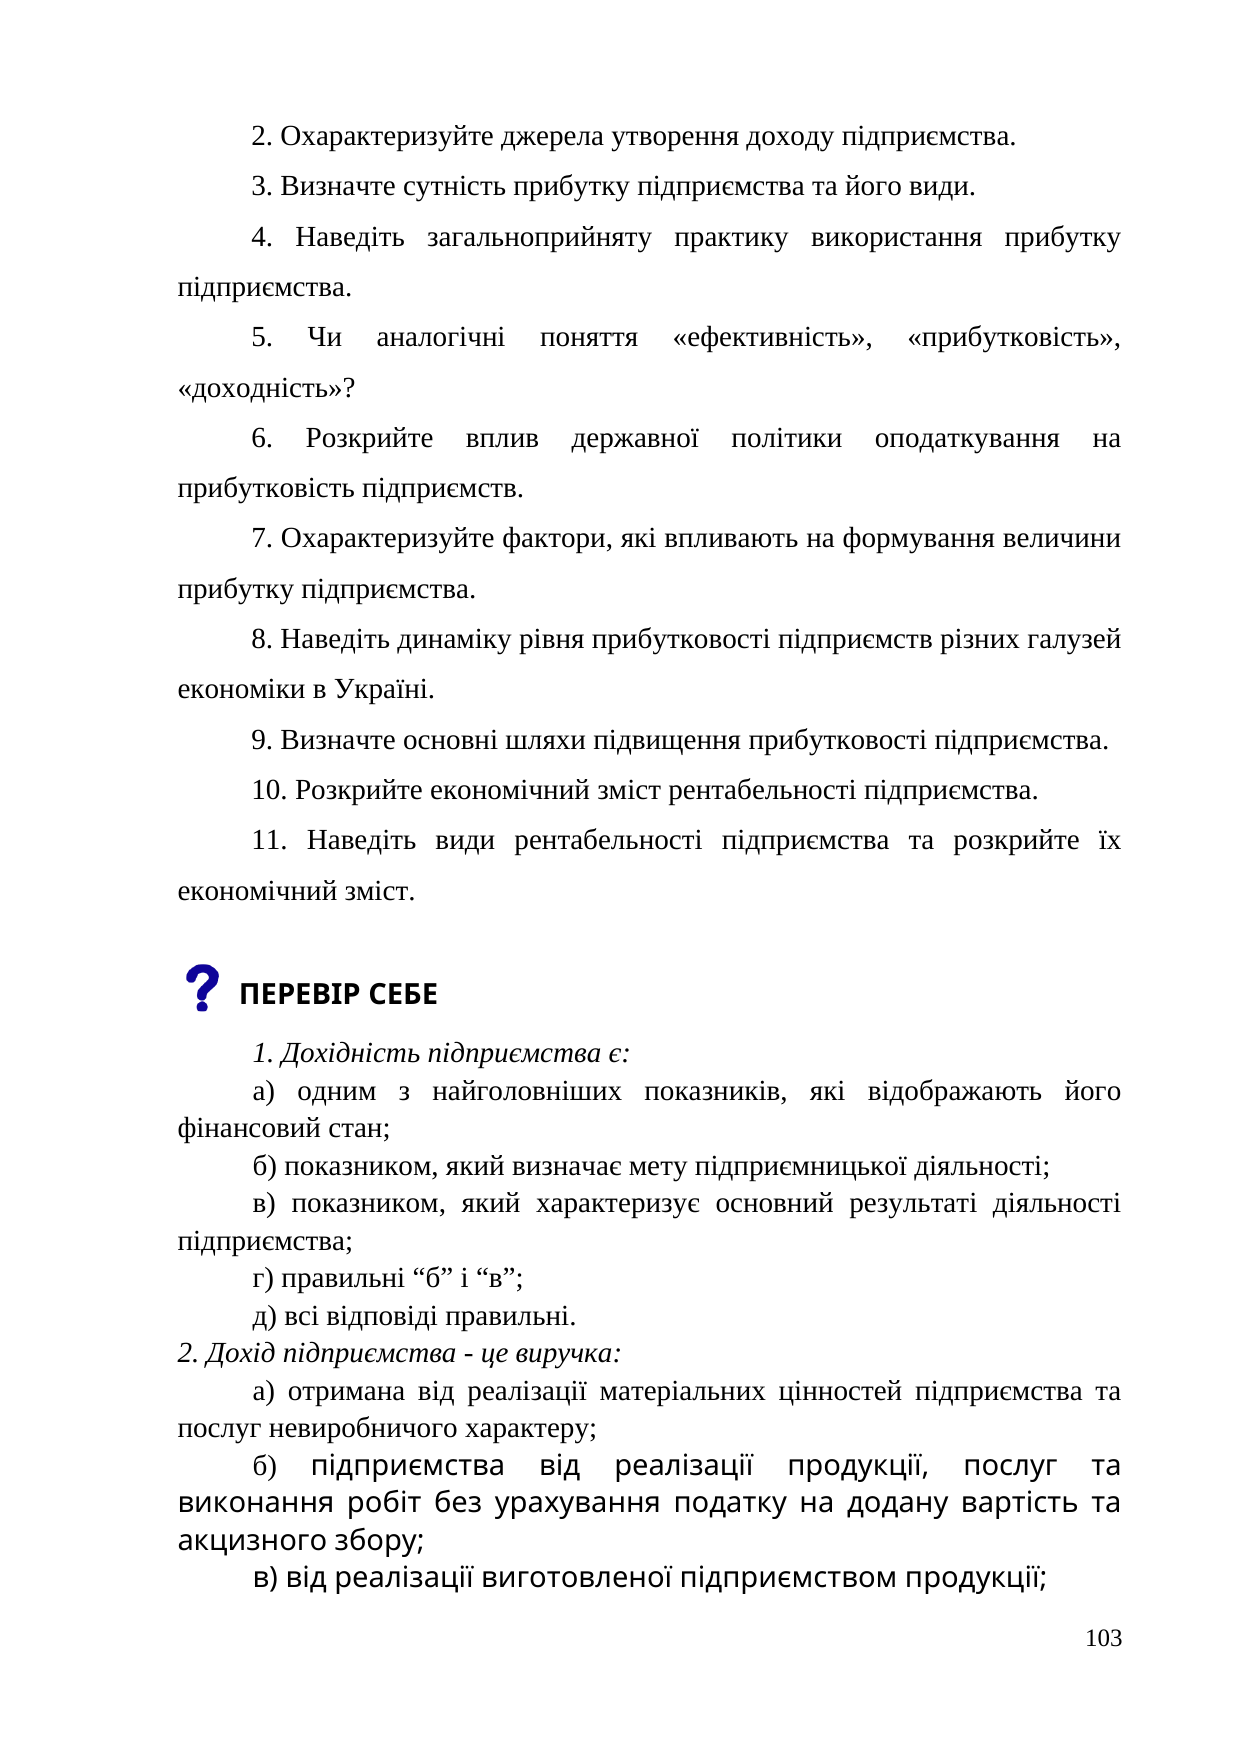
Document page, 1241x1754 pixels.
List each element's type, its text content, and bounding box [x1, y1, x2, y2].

text 10. Розкрийте економічний зміст рентабельності підприємства. [177, 772, 1122, 806]
text 2. Охарактеризуйте джерела утворення доходу підприємства. [177, 118, 1122, 152]
text б) підприємства від реалізації продукції, послуг та виконання робіт без урахування податку на додану вартість та акцизного збору; [177, 1445, 1122, 1558]
text 1. Дохідність підприємства є: [177, 1033, 1122, 1070]
text 3. Визначте сутність прибутку підприємства та його види. [177, 168, 1122, 202]
text 9. Визначте основні шляхи підвищення прибутковості підприємства. [177, 722, 1122, 755]
text 4. Наведіть загальноприйняту практику використання прибутку підприємства. [177, 219, 1122, 303]
text а) одним з найголовніших показників, які відображають його фінансовий стан; [177, 1070, 1122, 1145]
text б) показником, який визначає мету підприємницької діяльності; [177, 1145, 1122, 1183]
text 7. Охарактеризуйте фактори, які впливають на формування величини прибутку підприємства. [177, 521, 1122, 604]
text 11. Наведіть види рентабельності підприємства та розкрийте їх економічний зміст. [177, 822, 1122, 906]
text г) правильні “б” і “в”; [177, 1258, 1122, 1295]
text в) показником, який характеризує основний результаті діяльності підприємства; [177, 1183, 1122, 1258]
text д) всі відповіді правильні. [177, 1295, 1122, 1333]
text 8. Наведіть динаміку рівня прибутковості підприємств різних галузей економіки в Україні. [177, 621, 1122, 705]
text 6. Розкрийте вплив державної політики оподаткування на прибутковість підприємств. [177, 420, 1122, 504]
text 2. Дохід підприємства - це виручка: [177, 1333, 1122, 1370]
text в) від реалізації виготовленої підприємством продукції; [177, 1558, 1122, 1595]
picture [182, 956, 220, 1009]
text 5. Чи аналогічні поняття «ефективність», «прибутковість», «доходність»? [177, 319, 1122, 403]
text а) отримана від реалізації матеріальних цінностей підприємства та послуг невиробничого характеру; [177, 1370, 1122, 1445]
text ПЕРЕВІР СЕБЕ [177, 973, 1122, 1013]
